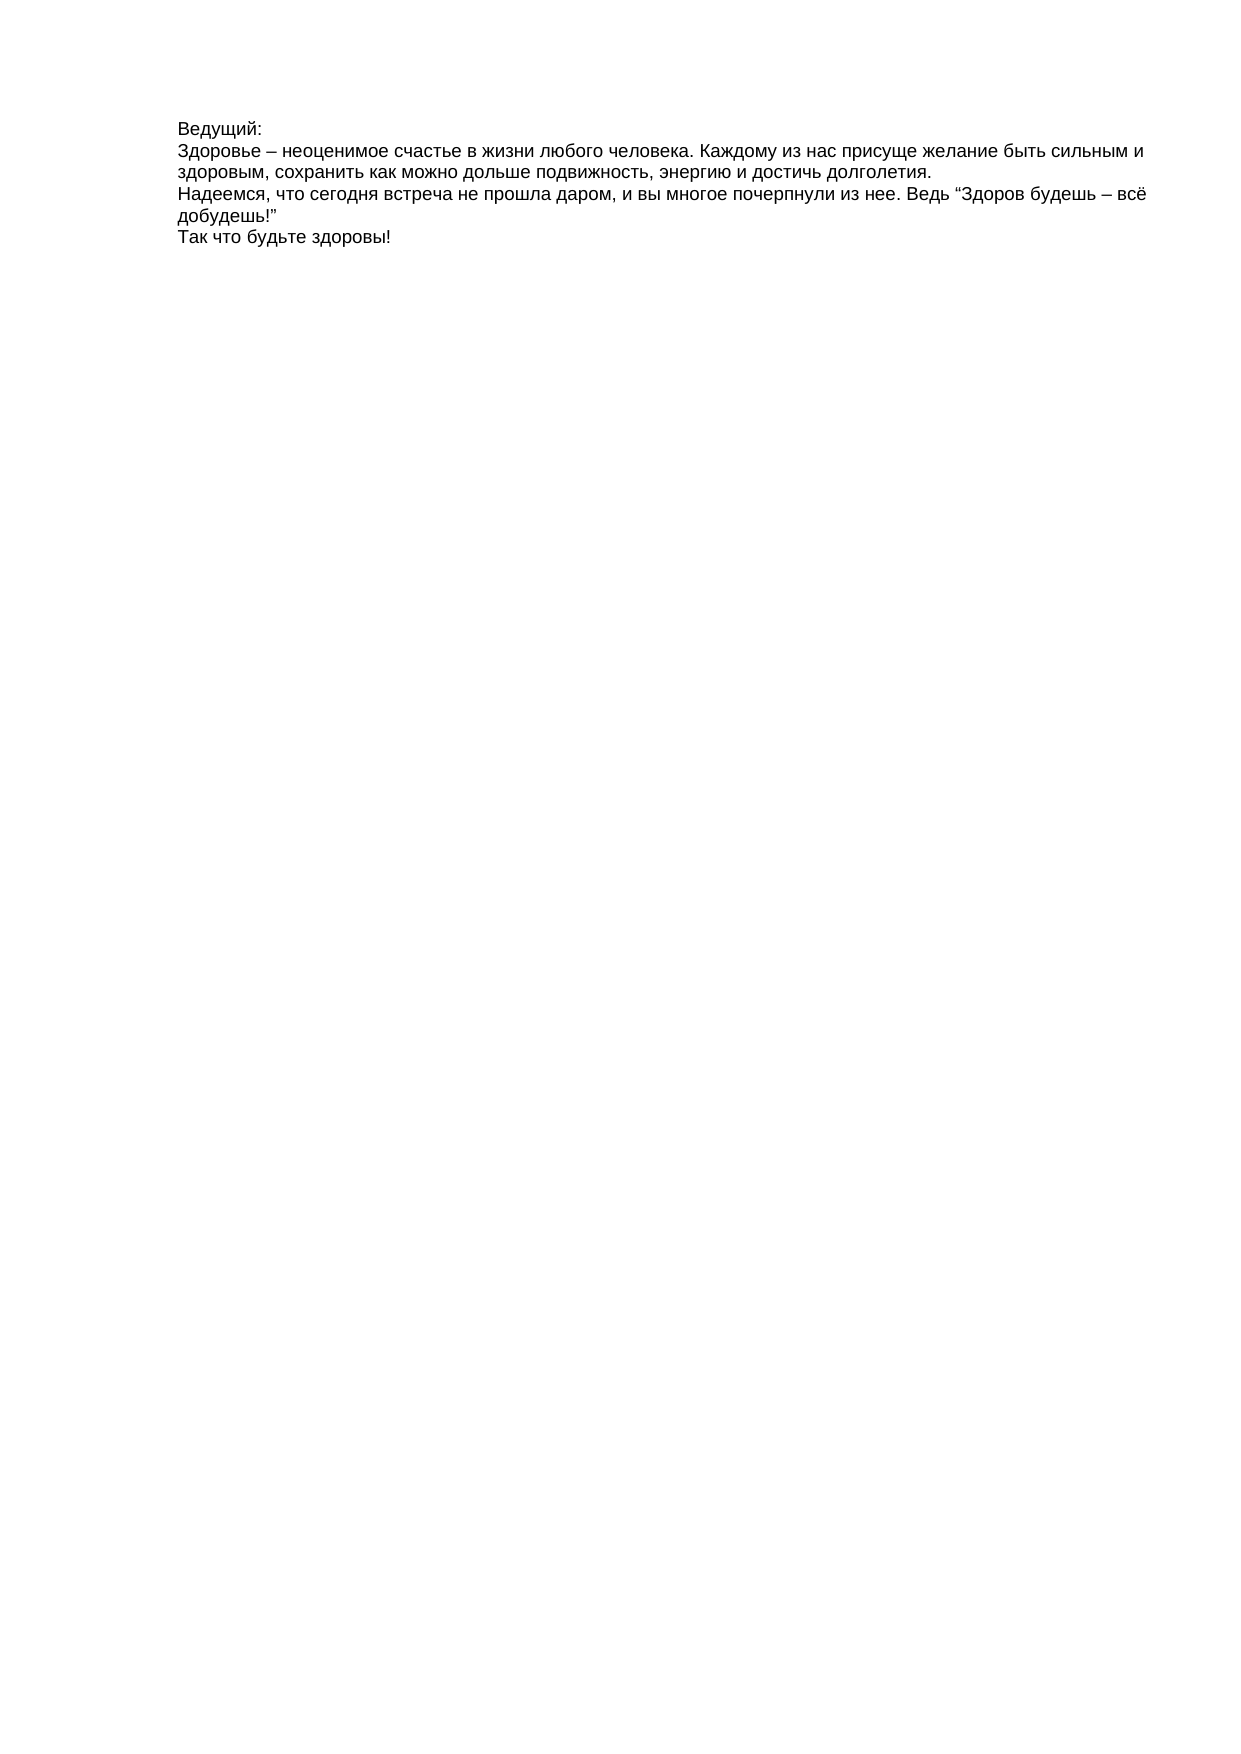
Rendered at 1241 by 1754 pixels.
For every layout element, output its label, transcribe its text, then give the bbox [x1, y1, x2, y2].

text Так что будьте здоровы! [177, 226, 1152, 247]
text Здоровье – неоценимое счастье в жизни любого человека. Каждому из нас присуще желание быть сильным и здоровым, сохранить как можно дольше подвижность, энергию и достичь долголетия. [177, 140, 1152, 183]
text Надеемся, что сегодня встреча не прошла даром, и вы многое почерпнули из нее. Ведь “Здоров будешь – всё добудешь!” [177, 183, 1152, 226]
text Ведущий: [177, 118, 1152, 140]
